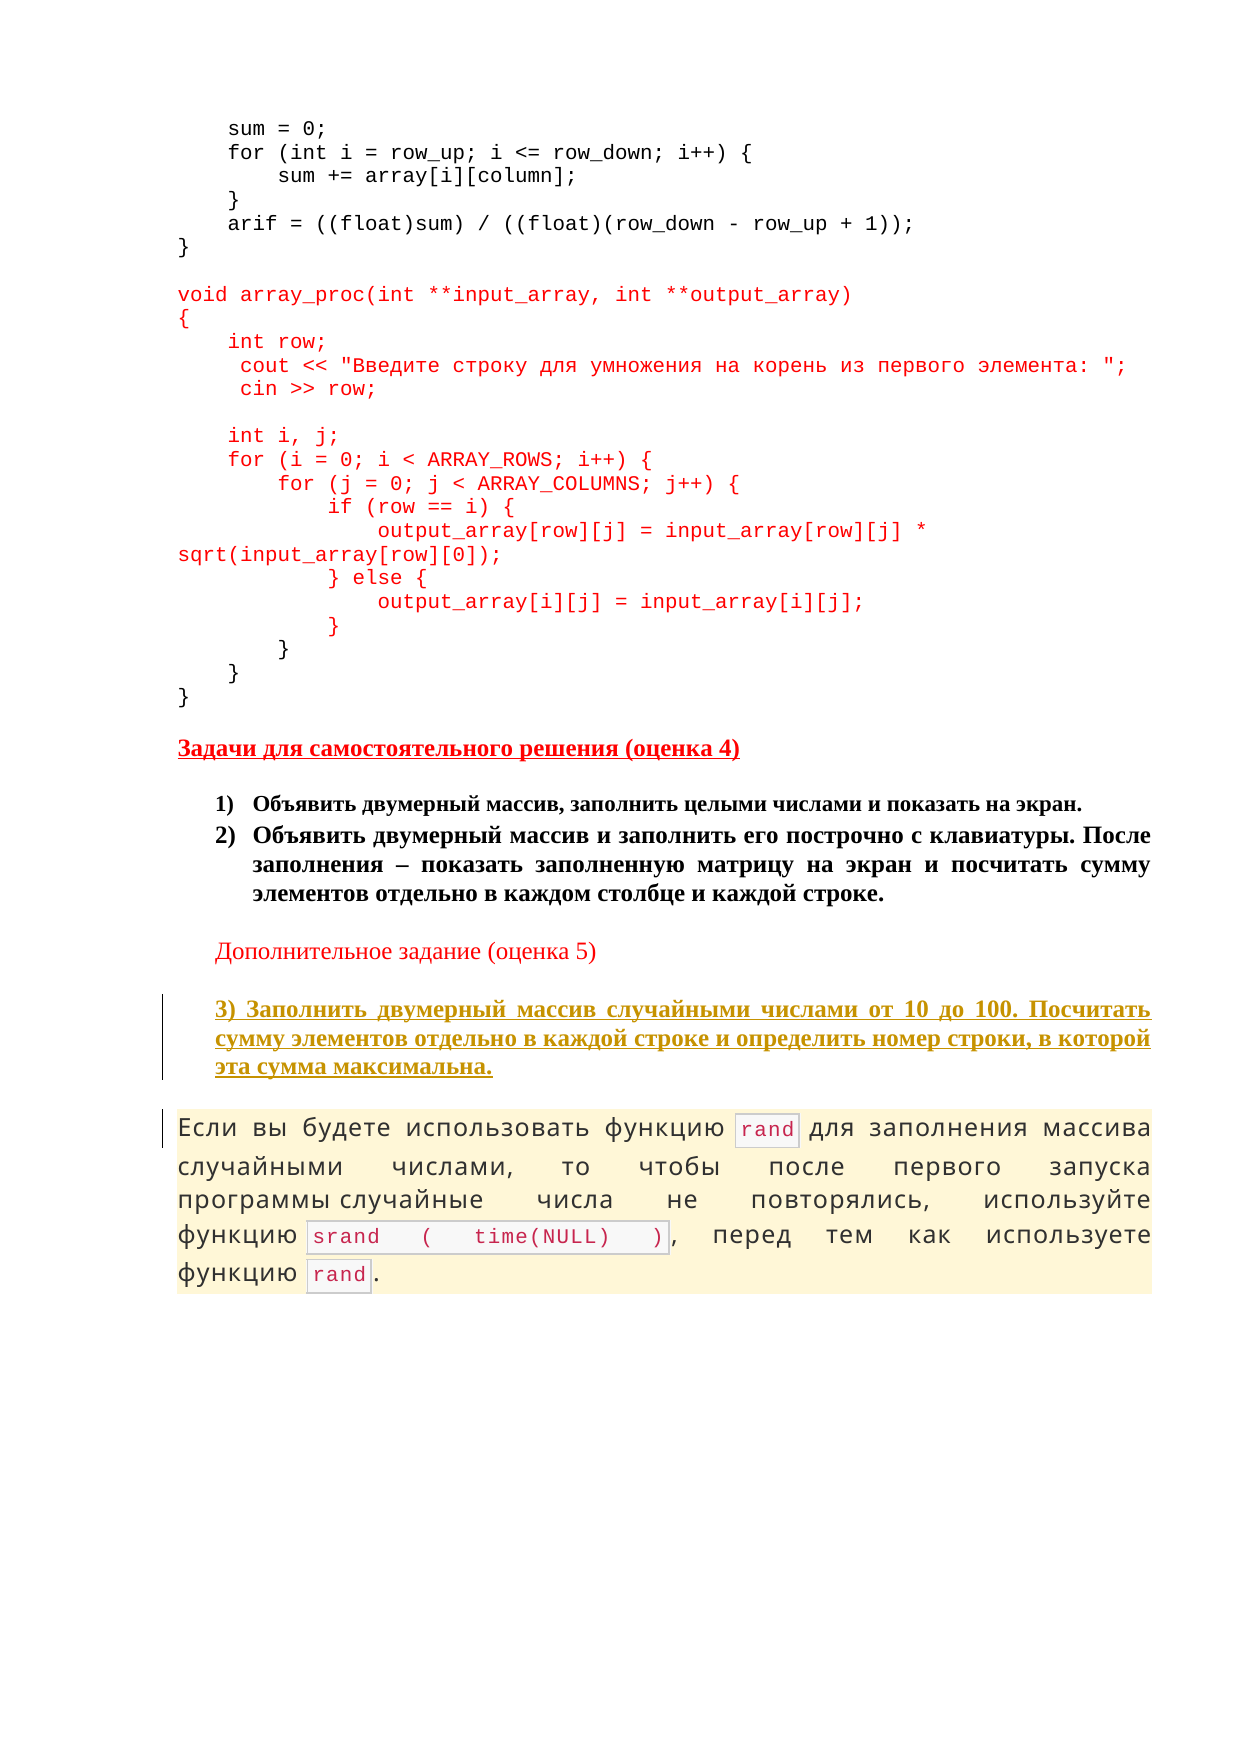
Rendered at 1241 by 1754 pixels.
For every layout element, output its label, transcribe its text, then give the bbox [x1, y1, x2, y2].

text Дополнительное задание (оценка 5) [215, 936, 1152, 965]
text output_array[i][j] = input_array[i][j]; [177, 591, 1152, 615]
text if (row == i) { [177, 496, 1152, 520]
text arif = ((float)sum) / ((float)(row_down - row_up + 1)); [177, 213, 1152, 236]
text } [177, 686, 1152, 709]
text cin >> row; [177, 378, 1152, 402]
text { [177, 307, 1152, 331]
text cout << "Введите строку для умножения на корень из первого элемента: "; [177, 354, 1152, 378]
text void array_proc(int **input_array, int **output_array) [177, 284, 1152, 307]
text sum = 0; [177, 118, 1152, 142]
text } [177, 189, 1152, 213]
text int i, j; [177, 426, 1152, 449]
text } [177, 236, 1152, 260]
text sum += array[i][column]; [177, 165, 1152, 189]
list Объявить двумерный массив, заполнить целыми числами и показать на экран. [215, 790, 1152, 817]
text } else { [177, 567, 1152, 591]
text output_array[row][j] = input_array[row][j] * sqrt(input_array[row][0]); [177, 520, 1152, 567]
text int row; [177, 331, 1152, 354]
text for (j = 0; j < ARRAY_COLUMNS; j++) { [177, 473, 1152, 496]
text for (int i = row_up; i <= row_down; i++) { [177, 142, 1152, 165]
text } [177, 662, 1152, 686]
text } [177, 615, 1152, 638]
text Если вы будете использовать функцию rand для заполнения массива случайными числами, то чтобы после первого запуска программы случайные числа не повторялись, используйте функцию srand ( time(NULL) ), перед тем как используете функцию rand. [177, 1109, 1152, 1294]
text Задачи для самостоятельного решения (оценка 4) [177, 733, 1152, 762]
text for (i = 0; i < ARRAY_ROWS; i++) { [177, 449, 1152, 473]
text } [177, 638, 1152, 662]
list Объявить двумерный массив и заполнить его построчно с клавиатуры. После заполнения – показать заполненную матрицу на экран и посчитать сумму элементов отдельно в каждом столбце и каждой строке. [215, 821, 1152, 907]
